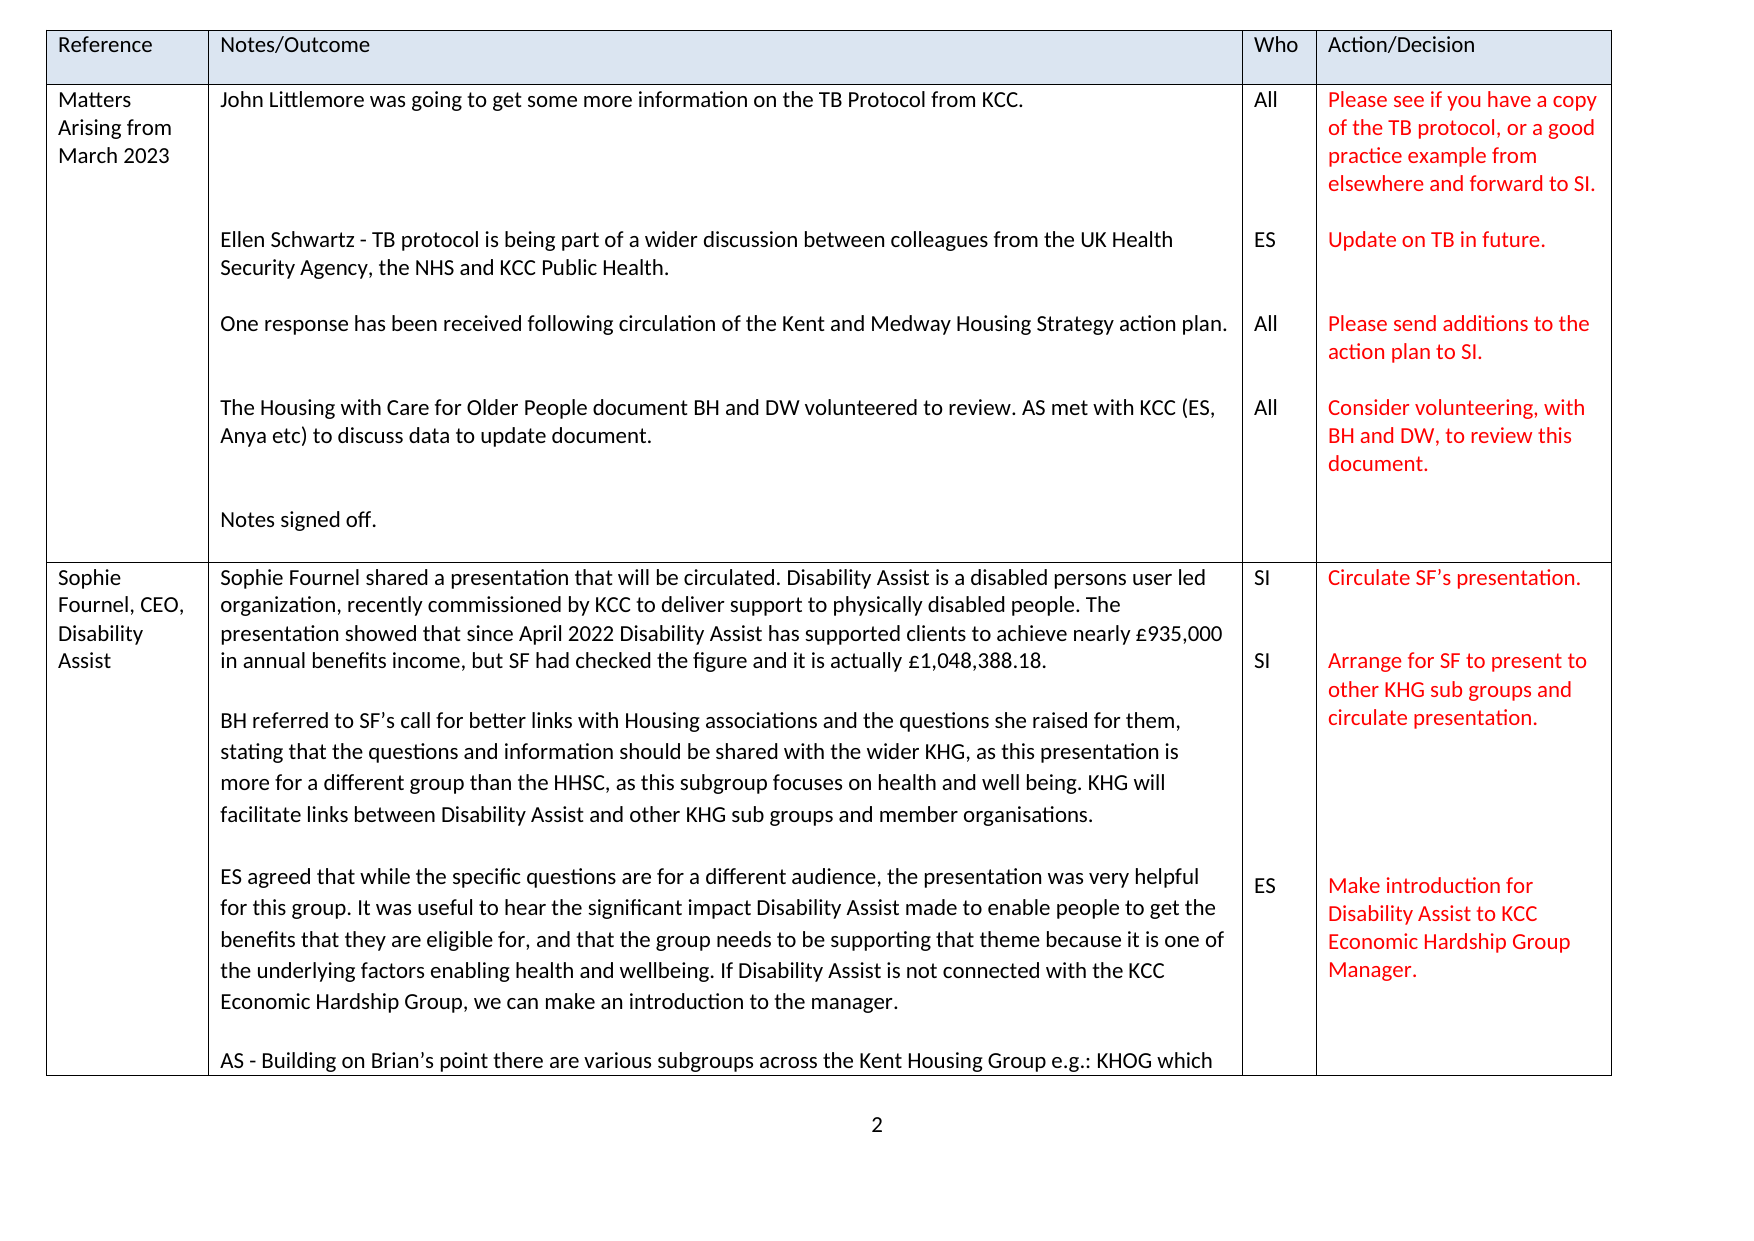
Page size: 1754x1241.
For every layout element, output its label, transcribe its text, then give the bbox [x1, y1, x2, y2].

table_cell SI SI ES [1243, 563, 1316, 1074]
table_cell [1317, 563, 1611, 1074]
table_header Notes/Outcome [209, 31, 1242, 84]
table_header Who [1243, 31, 1316, 84]
table_header Reference [47, 31, 208, 84]
table_header Action/Decision [1317, 31, 1611, 84]
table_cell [47, 563, 208, 1074]
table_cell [209, 563, 1242, 1074]
table_cell Matters Arising from March 2023 [47, 85, 208, 562]
table_cell John Littlemore was going to get some more information on the TB Protocol from KCC. Ellen Schwartz - TB protocol is being part of a wider discussion between colleagues from the UK Health Security Agency, the NHS and KCC Public Health. One response has been received following circulation of the Kent and Medway Housing Strategy action plan. The Housing with Care for Older People document BH and DW volunteered to review. AS met with KCC (ES, Anya etc) to discuss data to update document. Notes signed off. [209, 85, 1242, 562]
table_cell All ES All All [1243, 85, 1316, 562]
table_cell Please see if you have a copy of the TB protocol, or a good practice example from elsewhere and forward to SI. Update on TB in future. Please send additions to the action plan to SI. Consider volunteering, with BH and DW, to review this document. [1317, 85, 1611, 562]
